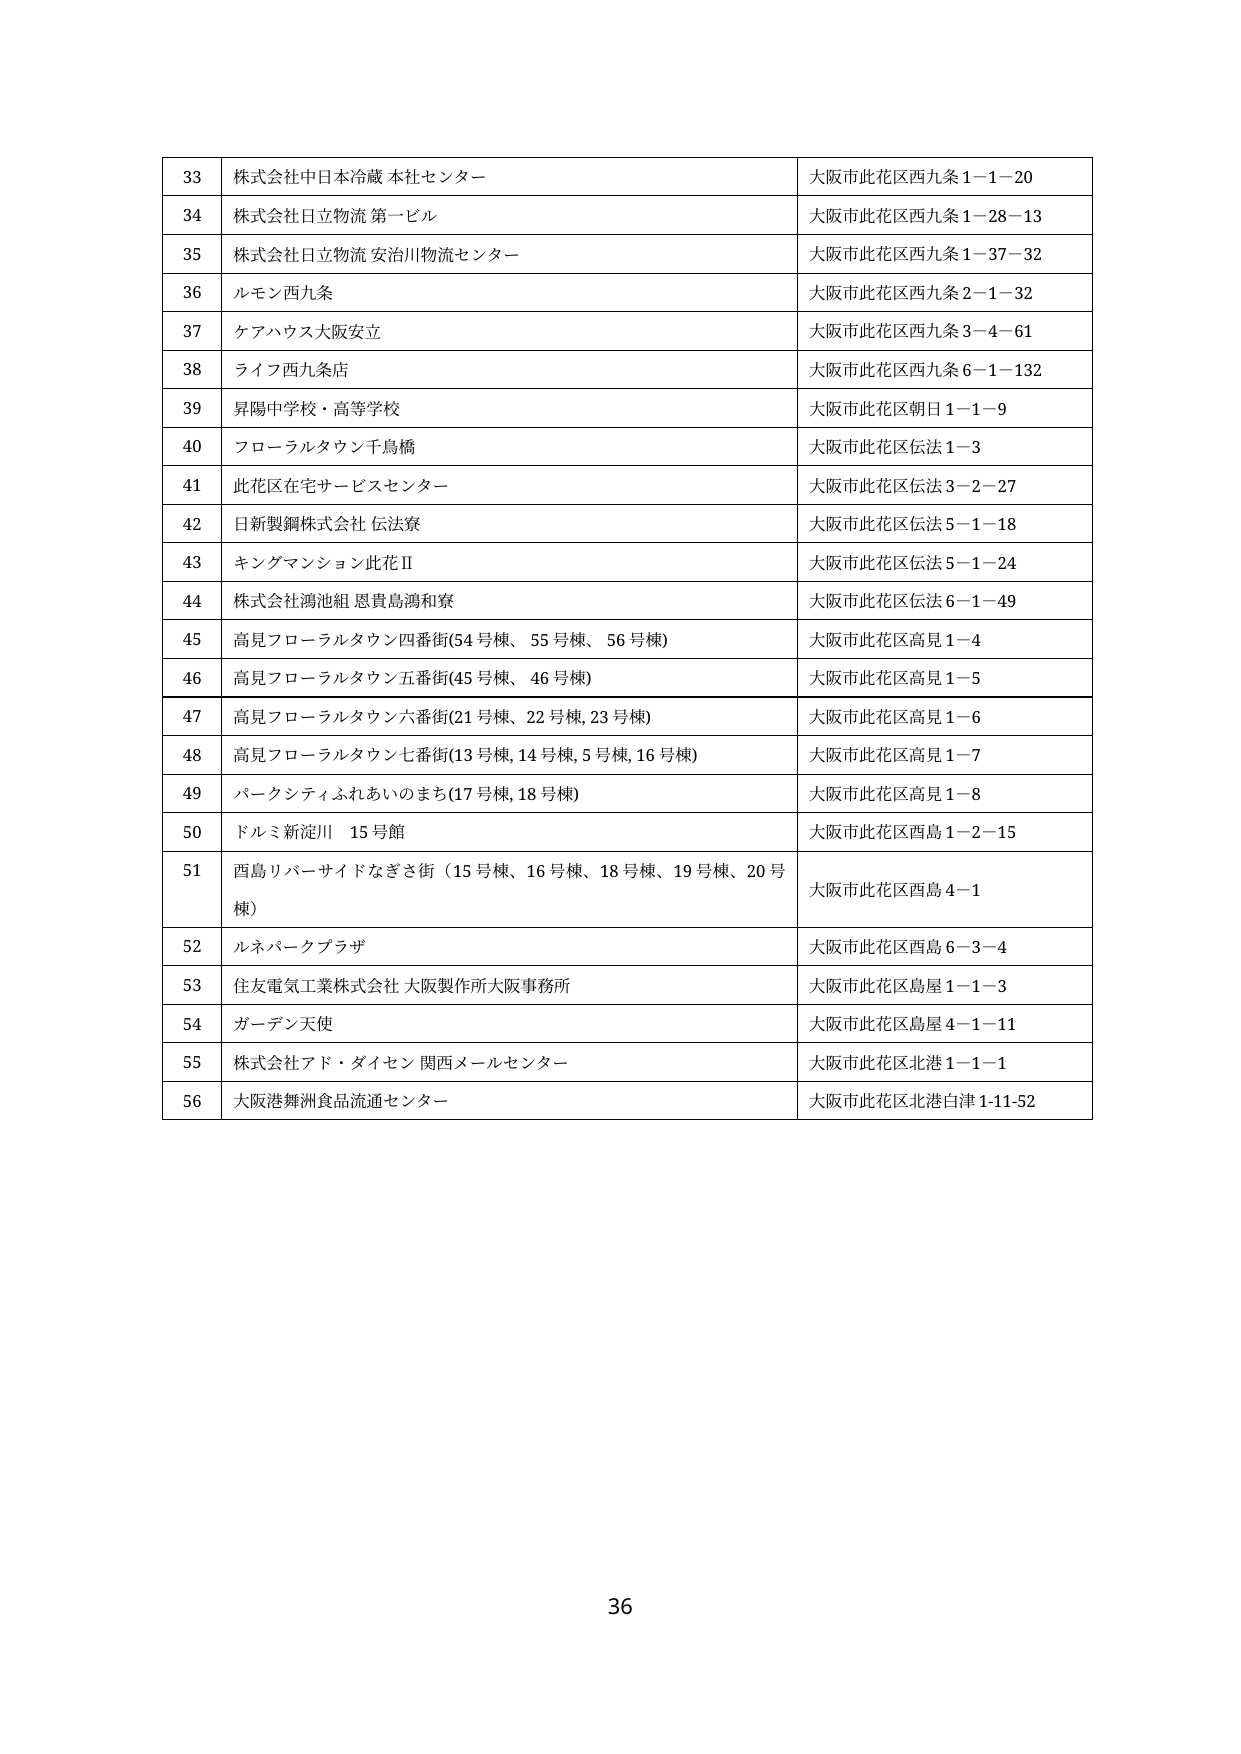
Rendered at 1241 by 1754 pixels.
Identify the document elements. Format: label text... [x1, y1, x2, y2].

table_cell ライフ西九条店 [222, 351, 797, 388]
table_cell 大阪市此花区朝日1－1－9 [798, 389, 1092, 427]
table_cell パークシティふれあいのまち(17号棟, 18号棟) [222, 775, 797, 812]
table_cell 43 [163, 543, 221, 581]
table_cell 54 [163, 1005, 221, 1042]
table_cell 大阪市此花区西九条2－1－32 [798, 274, 1092, 311]
table_cell ルネパークプラザ [222, 928, 797, 965]
table_cell 大阪市此花区酉島4－1 [798, 852, 1092, 927]
table_cell 45 [163, 620, 221, 658]
table_cell 大阪市此花区島屋4－1－11 [798, 1005, 1092, 1042]
table_cell 大阪市此花区高見1－4 [798, 620, 1092, 658]
table_cell 33 [163, 158, 221, 195]
table_cell 大阪市此花区西九条1－1－20 [798, 158, 1092, 195]
table_cell 50 [163, 813, 221, 851]
table_cell 49 [163, 775, 221, 812]
table_cell 大阪市此花区酉島1－2－15 [798, 813, 1092, 851]
table_cell 大阪市此花区高見1－6 [798, 698, 1092, 735]
table_cell 44 [163, 582, 221, 619]
table_cell ケアハウス大阪安立 [222, 312, 797, 349]
table_cell 大阪市此花区伝法6－1－49 [798, 582, 1092, 619]
table_cell 住友電気工業株式会社 大阪製作所大阪事務所 [222, 966, 797, 1004]
table_cell 51 [163, 852, 221, 927]
table_cell 大阪市此花区北港白津1-11-52 [798, 1082, 1092, 1119]
table_cell 大阪市此花区島屋1－1－3 [798, 966, 1092, 1004]
table_cell 株式会社日立物流 第一ビル [222, 196, 797, 234]
table_cell 大阪市此花区西九条6－1－132 [798, 351, 1092, 388]
table_cell 大阪市此花区高見1－5 [798, 659, 1092, 696]
table_cell 大阪市此花区伝法1－3 [798, 428, 1092, 465]
table_cell 高見フローラルタウン五番街(45号棟、 46号棟) [222, 659, 797, 696]
table_cell 昇陽中学校・高等学校 [222, 389, 797, 427]
table_cell 52 [163, 928, 221, 965]
table_cell 大阪市此花区高見1－8 [798, 775, 1092, 812]
table_cell 大阪市此花区伝法3－2－27 [798, 466, 1092, 504]
table_cell 日新製鋼株式会社 伝法寮 [222, 505, 797, 542]
table_cell ガーデン天使 [222, 1005, 797, 1042]
table_cell 41 [163, 466, 221, 504]
table_cell ルモン西九条 [222, 274, 797, 311]
table_cell 株式会社アド・ダイセン 関西メールセンター [222, 1043, 797, 1081]
table_cell 大阪市此花区西九条3－4－61 [798, 312, 1092, 349]
table_cell 53 [163, 966, 221, 1004]
table_cell ドルミ新淀川 15号館 [222, 813, 797, 851]
table_cell 大阪市此花区高見1－7 [798, 736, 1092, 773]
table_cell 42 [163, 505, 221, 542]
table_cell キングマンション此花Ⅱ [222, 543, 797, 581]
table_cell 48 [163, 736, 221, 773]
table_cell 高見フローラルタウン七番街(13号棟, 14号棟, 5号棟, 16号棟) [222, 736, 797, 773]
table_cell 大阪市此花区伝法5－1－24 [798, 543, 1092, 581]
table_cell フローラルタウン千鳥橋 [222, 428, 797, 465]
table_cell 55 [163, 1043, 221, 1081]
table_cell 高見フローラルタウン四番街(54号棟、 55号棟、 56号棟) [222, 620, 797, 658]
table_cell 此花区在宅サービスセンター [222, 466, 797, 504]
table_cell 大阪市此花区伝法5－1－18 [798, 505, 1092, 542]
table_cell 56 [163, 1082, 221, 1119]
table_cell 34 [163, 196, 221, 234]
table_cell 47 [163, 698, 221, 735]
table_cell 46 [163, 659, 221, 696]
table_cell 大阪港舞洲食品流通センター [222, 1082, 797, 1119]
table_cell 株式会社鴻池組 恩貴島鴻和寮 [222, 582, 797, 619]
table_cell 大阪市此花区北港1－1－1 [798, 1043, 1092, 1081]
table_cell 大阪市此花区西九条1－28－13 [798, 196, 1092, 234]
table_cell 40 [163, 428, 221, 465]
table_cell 36 [163, 274, 221, 311]
table_cell 高見フローラルタウン六番街(21号棟、22号棟, 23号棟) [222, 698, 797, 735]
table_cell 39 [163, 389, 221, 427]
table_cell 大阪市此花区酉島6－3－4 [798, 928, 1092, 965]
table_cell 38 [163, 351, 221, 388]
table_cell 大阪市此花区西九条1－37－32 [798, 235, 1092, 272]
table_cell 株式会社日立物流 安治川物流センター [222, 235, 797, 272]
table_cell 37 [163, 312, 221, 349]
table_cell 株式会社中日本冷蔵 本社センター [222, 158, 797, 195]
table_cell 35 [163, 235, 221, 272]
table_cell 酉島リバーサイドなぎさ街（15号棟、16号棟、18号棟、19号棟、20号棟） [222, 852, 797, 927]
